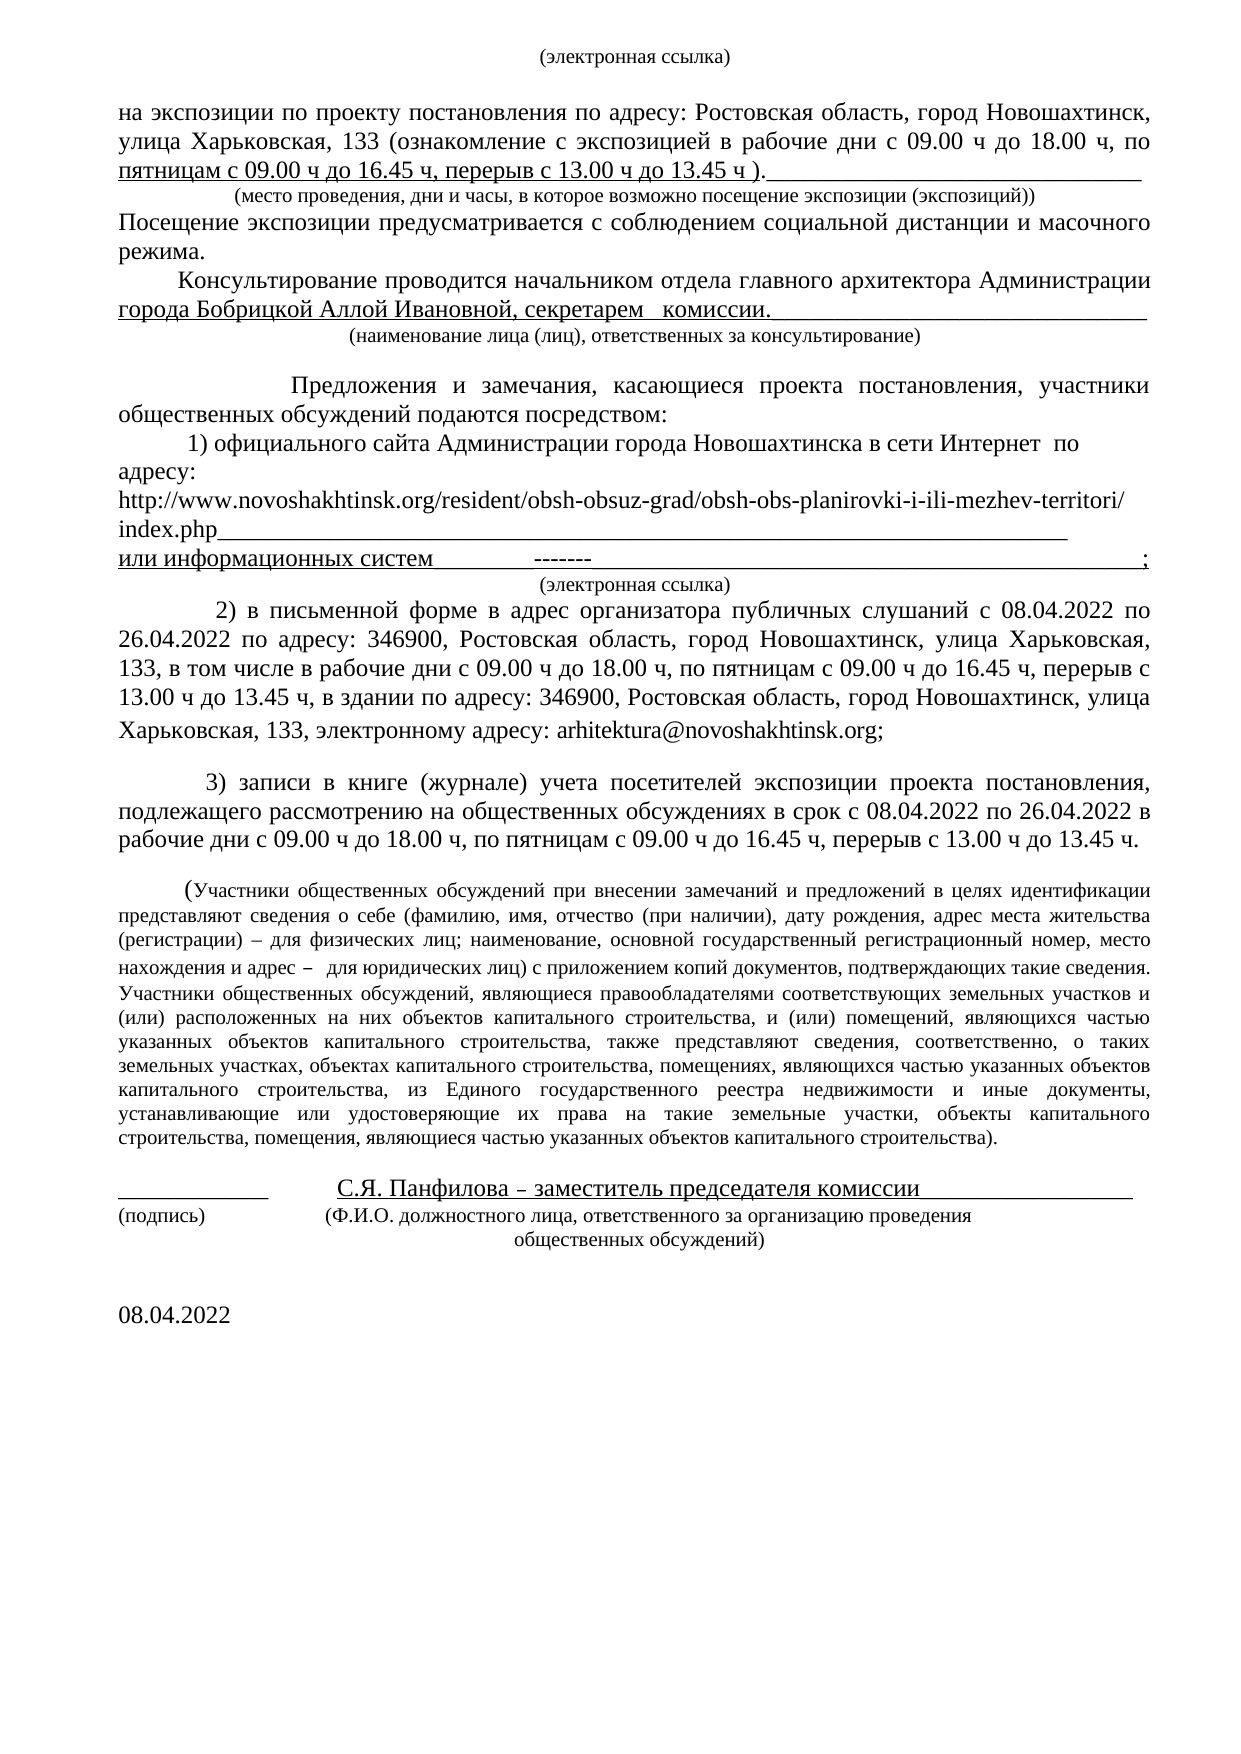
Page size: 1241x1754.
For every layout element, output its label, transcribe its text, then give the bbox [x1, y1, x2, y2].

text (электронная ссылка) [118, 571, 1152, 596]
text 2) в письменной форме в адрес организатора публичных слушаний с 08.04.2022 по 26.04.2022 по адресу: 346900, Ростовская область, город Новошахтинск, улица Харьковская, 133, в том числе в рабочие дни с 09.00 ч до 18.00 ч, по пятницам с 09.00 ч до 16.45 ч, перерыв с 13.00 ч до 13.45 ч, в здании по адресу: 346900, Ростовская область, город Новошахтинск, улица Харьковская, 133, электронному адресу: arhitektura@novoshakhtinsk.org; [118, 596, 1152, 746]
text 08.04.2022 [118, 1300, 1152, 1329]
text общественных обсуждений) [118, 1227, 1152, 1251]
text (место проведения, дни и часы, в которое возможно посещение экспозиции (экспозиций)) [118, 183, 1152, 207]
text 3) записи в книге (журнале) учета посетителей экспозиции проекта постановления, подлежащего рассмотрению на общественных обсуждениях в срок с 08.04.2022 по 26.04.2022 в рабочие дни с 09.00 ч до 18.00 ч, по пятницам с 09.00 ч до 16.45 ч, перерыв с 13.00 ч до 13.45 ч. [118, 767, 1152, 853]
text (наименование лица (лиц), ответственных за консультирование) [118, 322, 1152, 347]
text 1) официального сайта Администрации города Новошахтинска в сети Интернет по адресу: http://www.novoshakhtinsk.org/resident/obsh-obsuz-grad/obsh-obs-planirovki-i-ili-mezhev-territori/index.php____________________________________________________________________ или информационных систем________-------____________________________________________; [118, 428, 1152, 571]
text (Участники общественных обсуждений при внесении замечаний и предложений в целях идентификации представляют сведения о себе (фамилию, имя, отчество (при наличии), дату рождения, адрес места жительства (регистрации) – для физических лиц; наименование, основной государственный регистрационный номер, место нахождения и адрес – для юридических лиц) с приложением копий документов, подтверждающих такие сведения. Участники общественных обсуждений, являющиеся правообладателями соответствующих земельных участков и (или) расположенных на них объектов капитального строительства, и (или) помещений, являющихся частью указанных объектов капитального строительства, также представляют сведения, соответственно, о таких земельных участках, объектах капитального строительства, помещениях, являющихся частью указанных объектов капитального строительства, из Единого государственного реестра недвижимости и иные документы, устанавливающие или удостоверяющие их права на такие земельные участки, объекты капитального строительства, помещения, являющиеся частью указанных объектов капитального строительства). [118, 874, 1152, 1149]
text Предложения и замечания, касающиеся проекта постановления, участники общественных обсуждений подаются посредством: [118, 370, 1152, 428]
text Посещение экспозиции предусматривается с соблюдением социальной дистанции и масочного режима. [118, 207, 1152, 265]
text (подпись) (Ф.И.О. должностного лица, ответственного за организацию проведения [118, 1203, 1152, 1227]
text (электронная ссылка) [118, 44, 1152, 68]
text Консультирование проводится начальником отдела главного архитектора Администрации города Бобрицкой Аллой Ивановной, секретарем комиссии.______________________________ [118, 265, 1152, 322]
text на экспозиции по проекту постановления по адресу: Ростовская область, город Новошахтинск, улица Харьковская, 133 (ознакомление с экспозицией в рабочие дни с 09.00 ч до 18.00 ч, по пятницам с 09.00 ч до 16.45 ч, перерыв с 13.00 ч до 13.45 ч ).______________________________ [118, 97, 1152, 183]
text ____________ С.Я. Панфилова – заместитель председателя комиссии_________________ [118, 1173, 1152, 1203]
